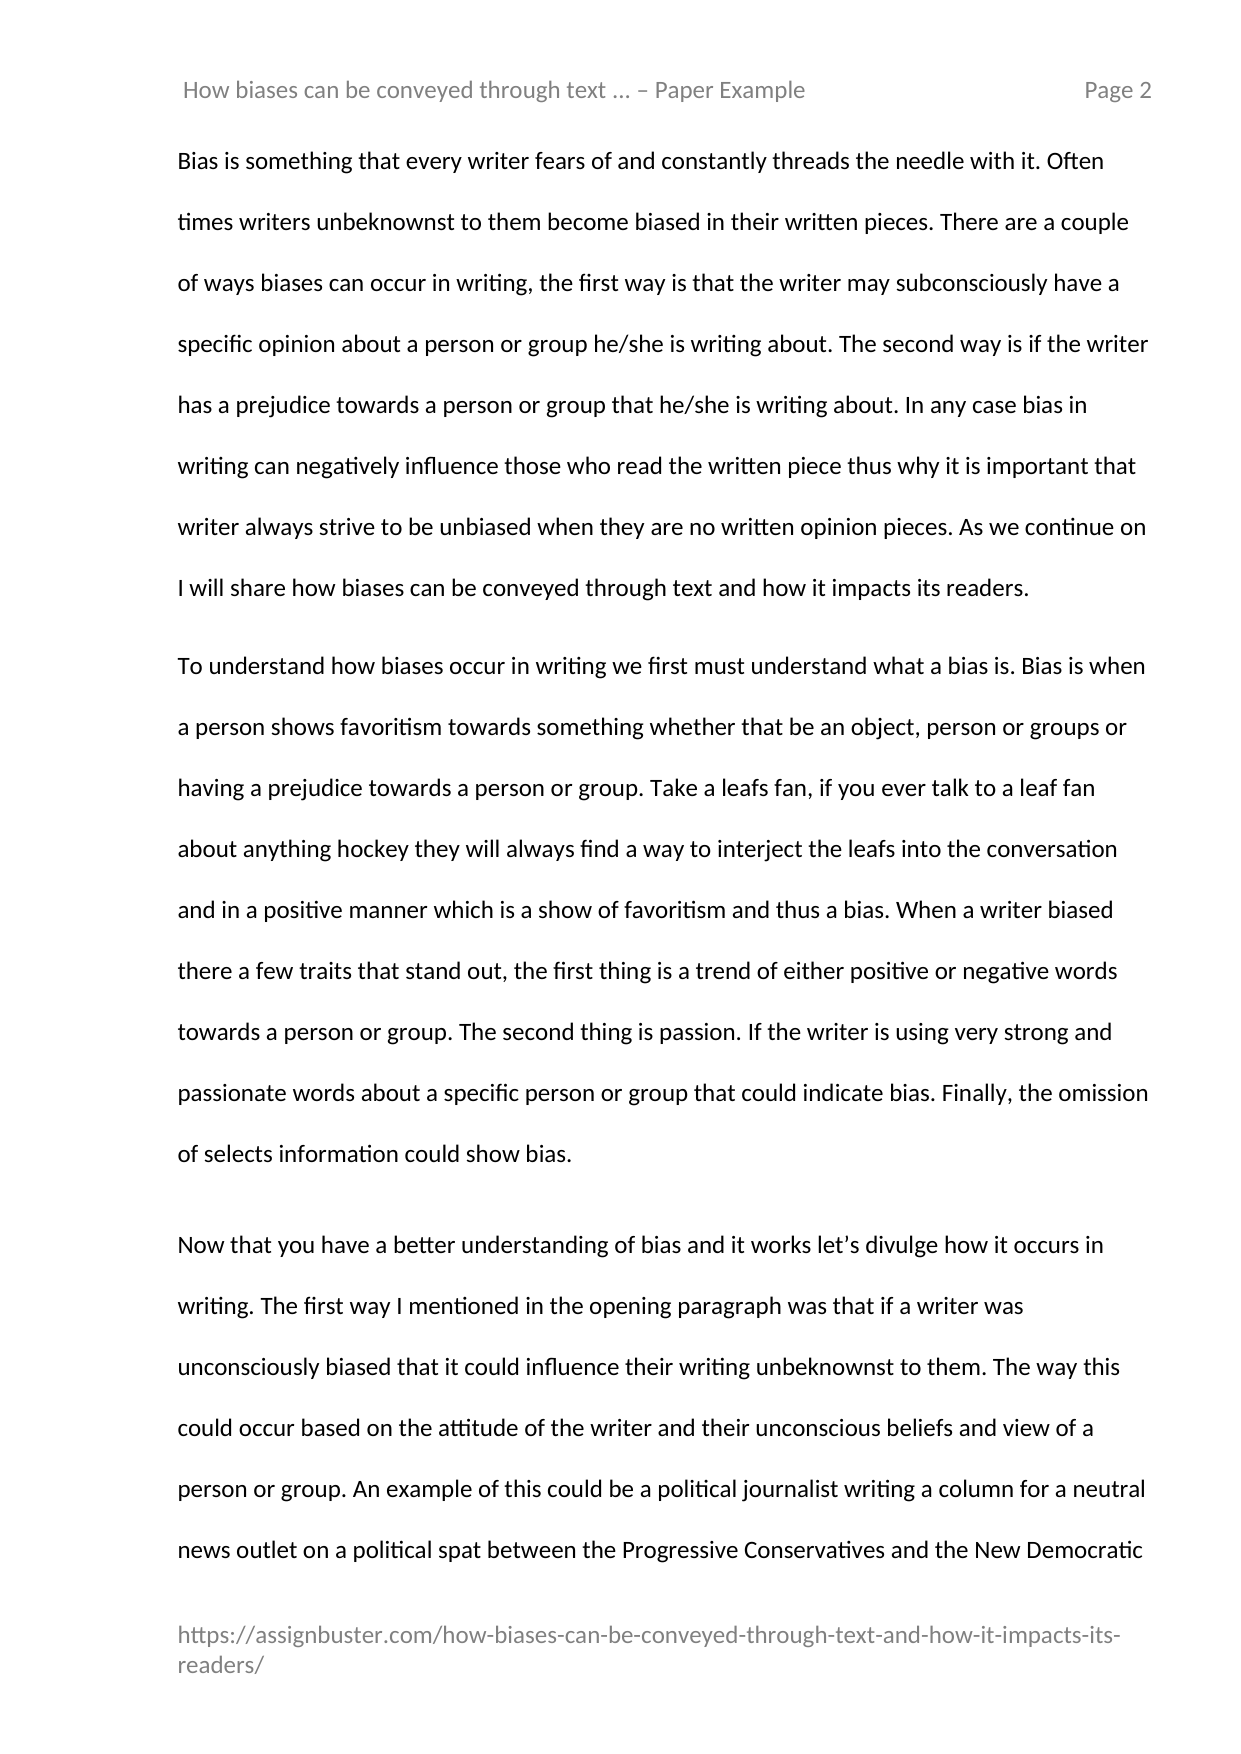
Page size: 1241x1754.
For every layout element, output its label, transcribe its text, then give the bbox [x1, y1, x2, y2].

text To understand how biases occur in writing we first must understand what a bias is. Bias is when a person shows favoritism towards something whether that be an object, person or groups or having a prejudice towards a person or group. Take a leafs fan, if you ever talk to a leaf fan about anything hockey they will always find a way to interject the leafs into the conversation and in a positive manner which is a show of favoritism and thus a bias. When a writer biased there a few traits that stand out, the first thing is a trend of either positive or negative words towards a person or group. The second thing is passion. If the writer is using very strong and passionate words about a specific person or group that could indicate bias. Finally, the omission of selects information could show bias. [177, 650, 1152, 1169]
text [177, 1229, 1152, 1564]
text Bias is something that every writer fears of and constantly threads the needle with it. Often times writers unbeknownst to them become biased in their written pieces. There are a couple of ways biases can occur in writing, the first way is that the writer may subconsciously have a specific opinion about a person or group he/she is writing about. The second way is if the writer has a prejudice towards a person or group that he/she is writing about. In any case bias in writing can negatively influence those who read the written piece thus why it is important that writer always strive to be unbiased when they are no written opinion pieces. As we continue on I will share how biases can be conveyed through text and how it impacts its readers. [177, 145, 1152, 603]
